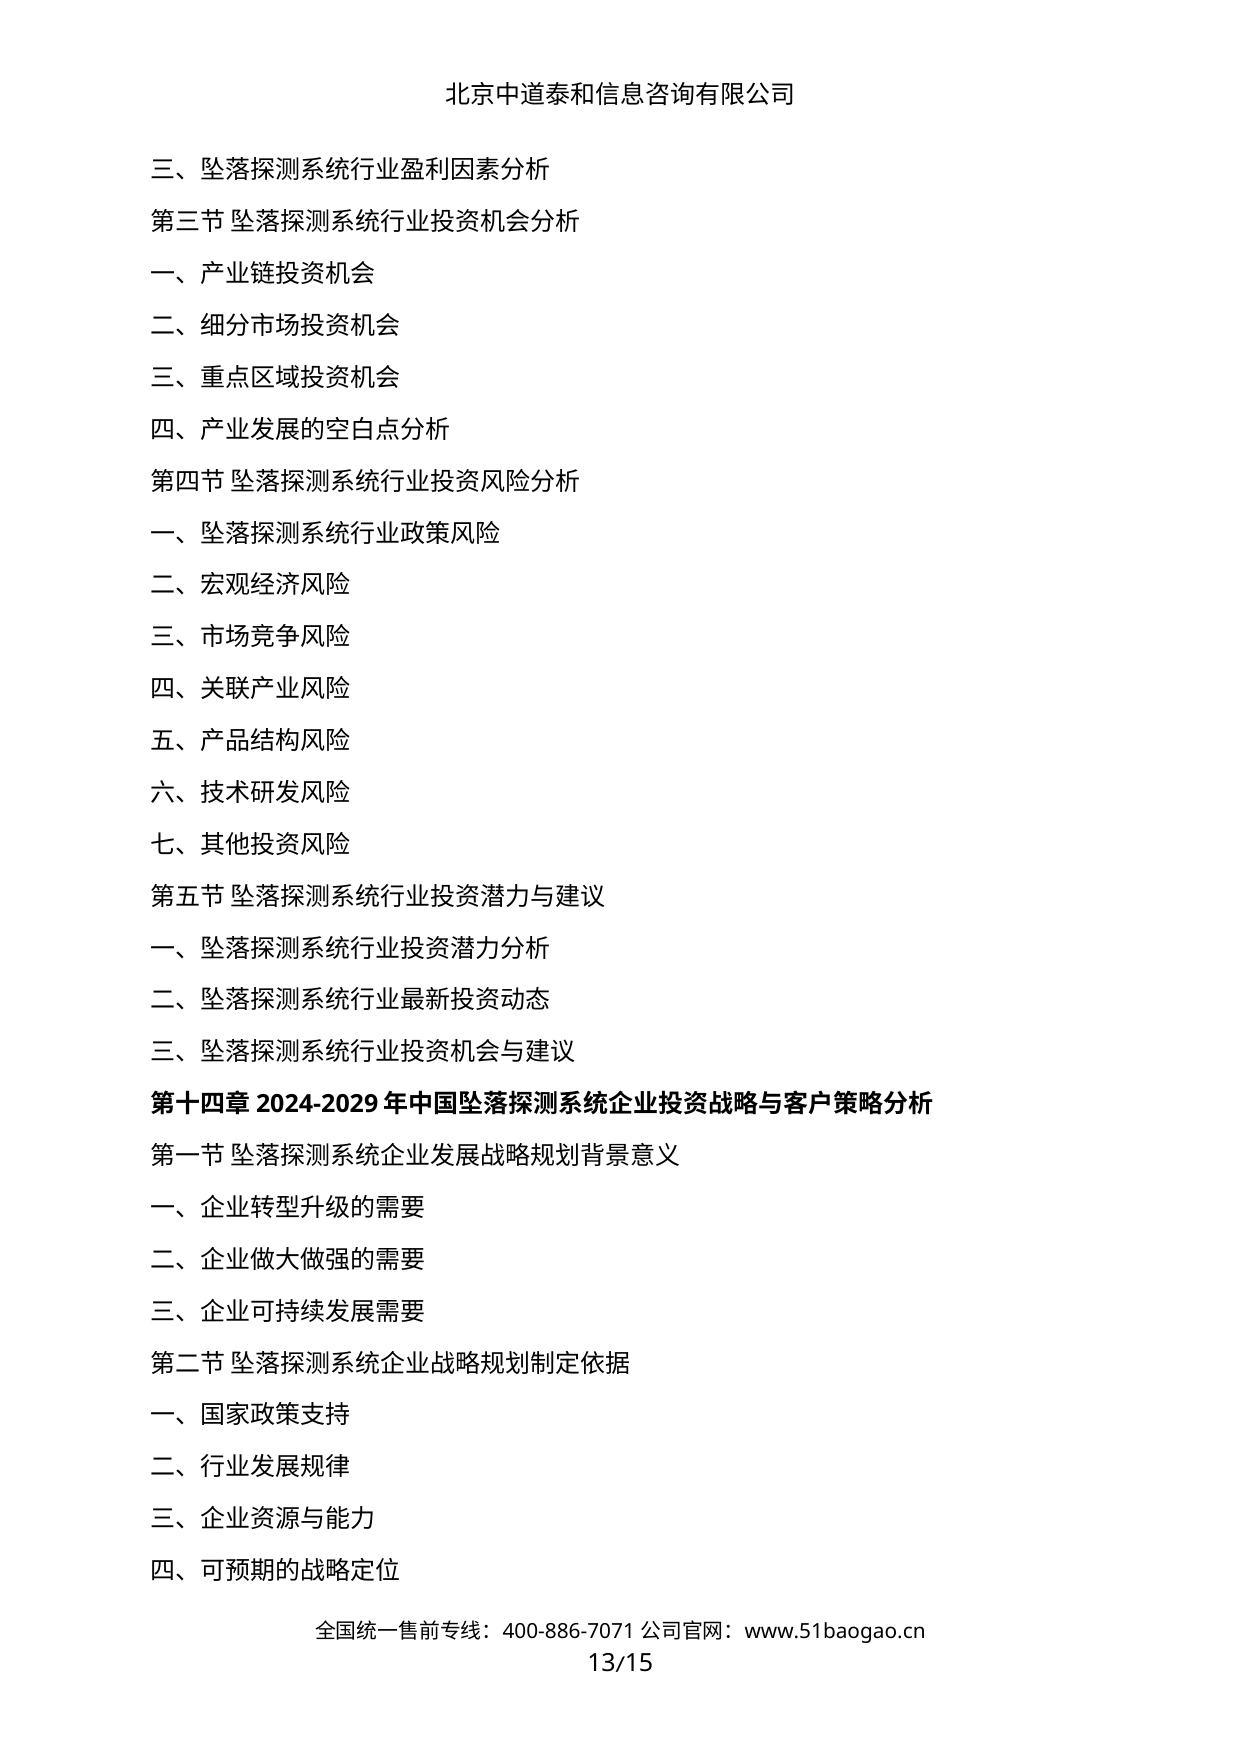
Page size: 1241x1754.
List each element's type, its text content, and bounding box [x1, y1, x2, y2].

text 五、产品结构风险 [150, 721, 1090, 757]
text 三、重点区域投资机会 [150, 357, 1090, 394]
text 三、企业资源与能力 [150, 1499, 1090, 1535]
text 三、坠落探测系统行业盈利因素分析 [150, 150, 1090, 186]
text 一、产业链投资机会 [150, 254, 1090, 290]
text 一、坠落探测系统行业投资潜力分析 [150, 928, 1090, 964]
text 一、国家政策支持 [150, 1395, 1090, 1431]
text 一、企业转型升级的需要 [150, 1187, 1090, 1224]
text 二、行业发展规律 [150, 1447, 1090, 1483]
text 第十四章 2024-2029年中国坠落探测系统企业投资战略与客户策略分析 [150, 1084, 1090, 1120]
text 第四节 坠落探测系统行业投资风险分析 [150, 461, 1090, 497]
text 六、技术研发风险 [150, 772, 1090, 809]
text 七、其他投资风险 [150, 824, 1090, 861]
text 一、坠落探测系统行业政策风险 [150, 513, 1090, 549]
text 四、可预期的战略定位 [150, 1551, 1090, 1587]
text 三、企业可持续发展需要 [150, 1291, 1090, 1327]
text 二、细分市场投资机会 [150, 306, 1090, 342]
text 二、坠落探测系统行业最新投资动态 [150, 980, 1090, 1016]
text 四、产业发展的空白点分析 [150, 409, 1090, 446]
text 二、企业做大做强的需要 [150, 1239, 1090, 1276]
text 第三节 坠落探测系统行业投资机会分析 [150, 202, 1090, 238]
text 第一节 坠落探测系统企业发展战略规划背景意义 [150, 1136, 1090, 1172]
text 第五节 坠落探测系统行业投资潜力与建议 [150, 876, 1090, 912]
text 第二节 坠落探测系统企业战略规划制定依据 [150, 1343, 1090, 1379]
text 二、宏观经济风险 [150, 565, 1090, 601]
text 三、市场竞争风险 [150, 617, 1090, 653]
text 三、坠落探测系统行业投资机会与建议 [150, 1032, 1090, 1068]
text 四、关联产业风险 [150, 669, 1090, 705]
